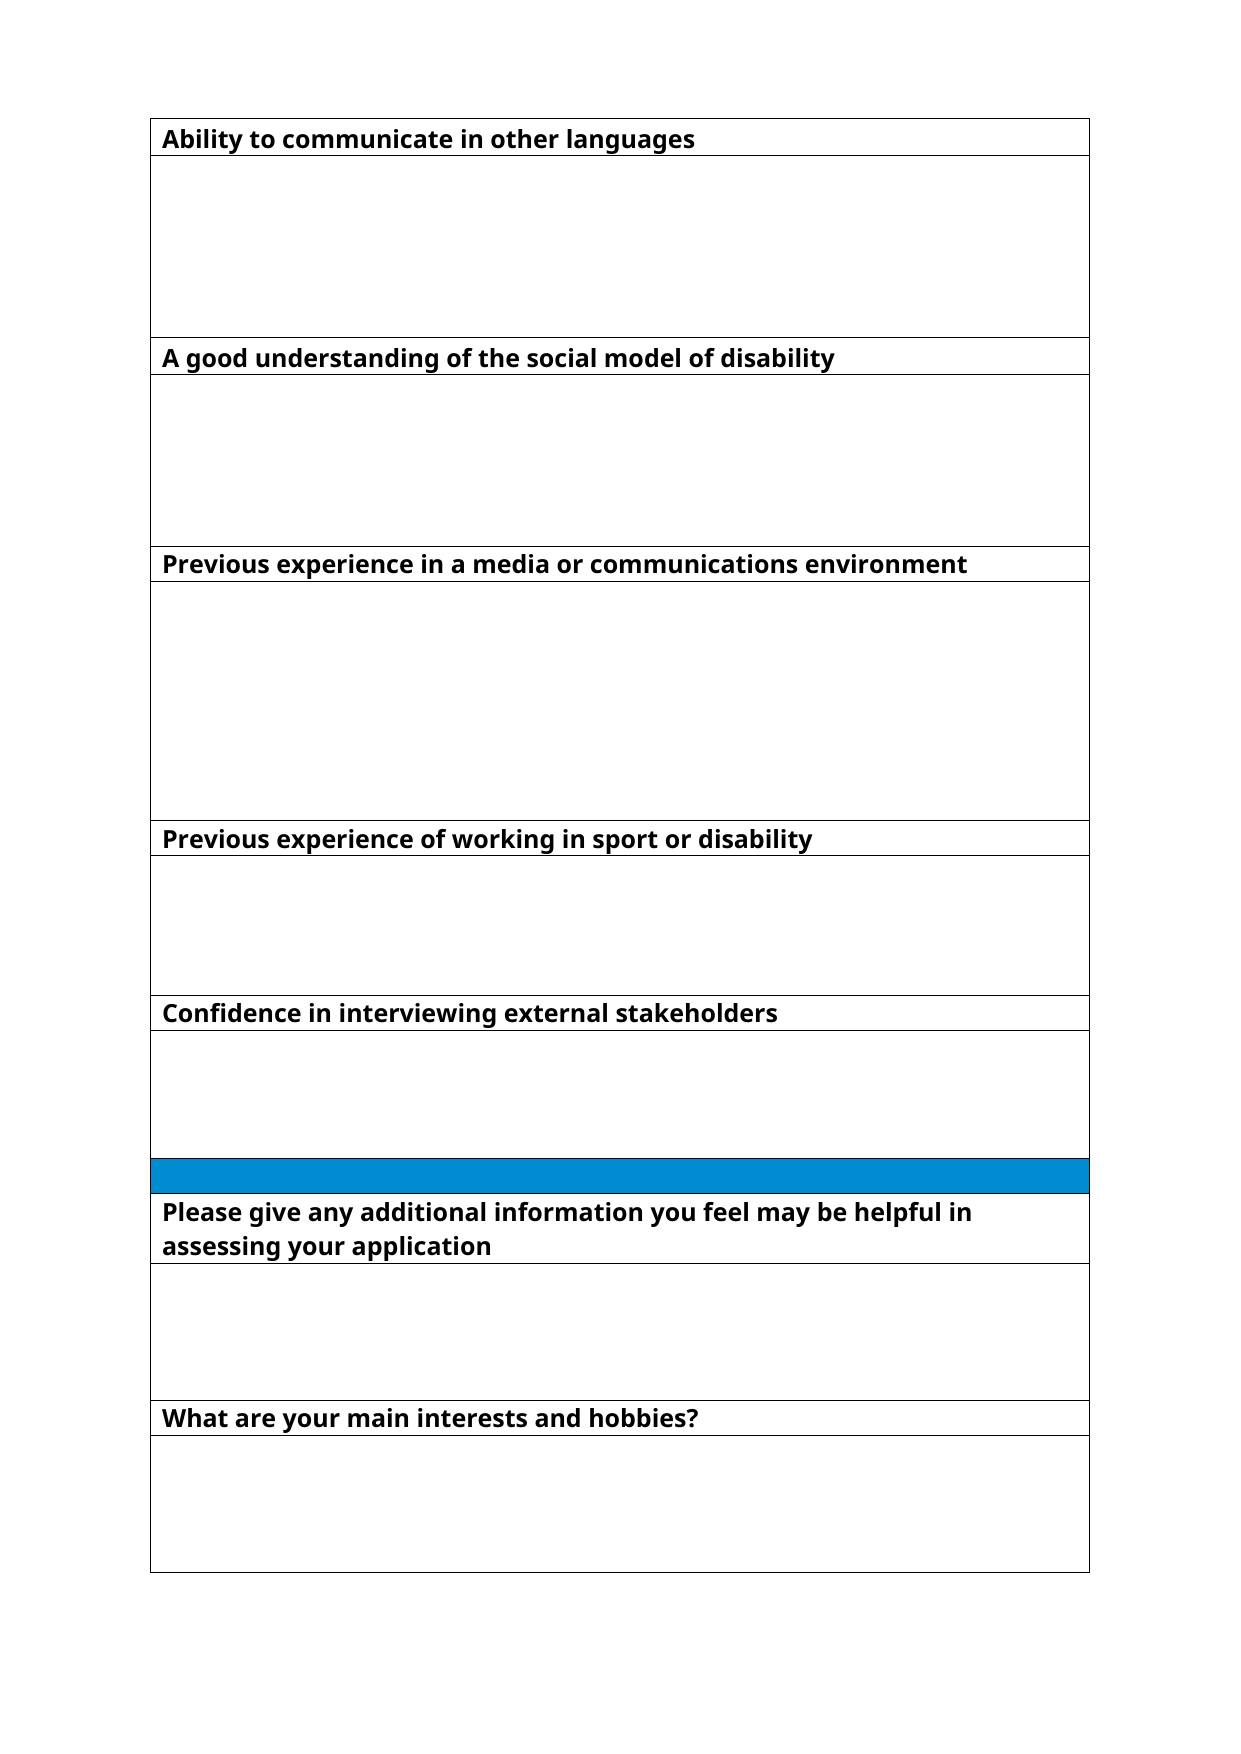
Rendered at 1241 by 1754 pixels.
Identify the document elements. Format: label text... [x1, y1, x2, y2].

table_cell Previous experience in a media or communications environment [151, 547, 1089, 581]
table_cell Confidence in interviewing external stakeholders [151, 996, 1089, 1030]
table_cell [151, 375, 1089, 546]
table_cell [151, 1159, 1089, 1193]
table_cell What are your main interests and hobbies? [151, 1401, 1089, 1435]
table_cell [151, 156, 1089, 337]
table_cell [151, 1031, 1089, 1158]
table_cell Previous experience of working in sport or disability [151, 821, 1089, 855]
table_cell Please give any additional information you feel may be helpful in assessing your application [151, 1194, 1089, 1262]
table_cell A good understanding of the social model of disability [151, 338, 1089, 374]
table_cell [151, 856, 1089, 995]
table_cell [151, 1264, 1089, 1400]
table_cell [151, 1436, 1089, 1572]
table_cell Ability to communicate in other languages [151, 119, 1089, 155]
table_cell [151, 582, 1089, 820]
